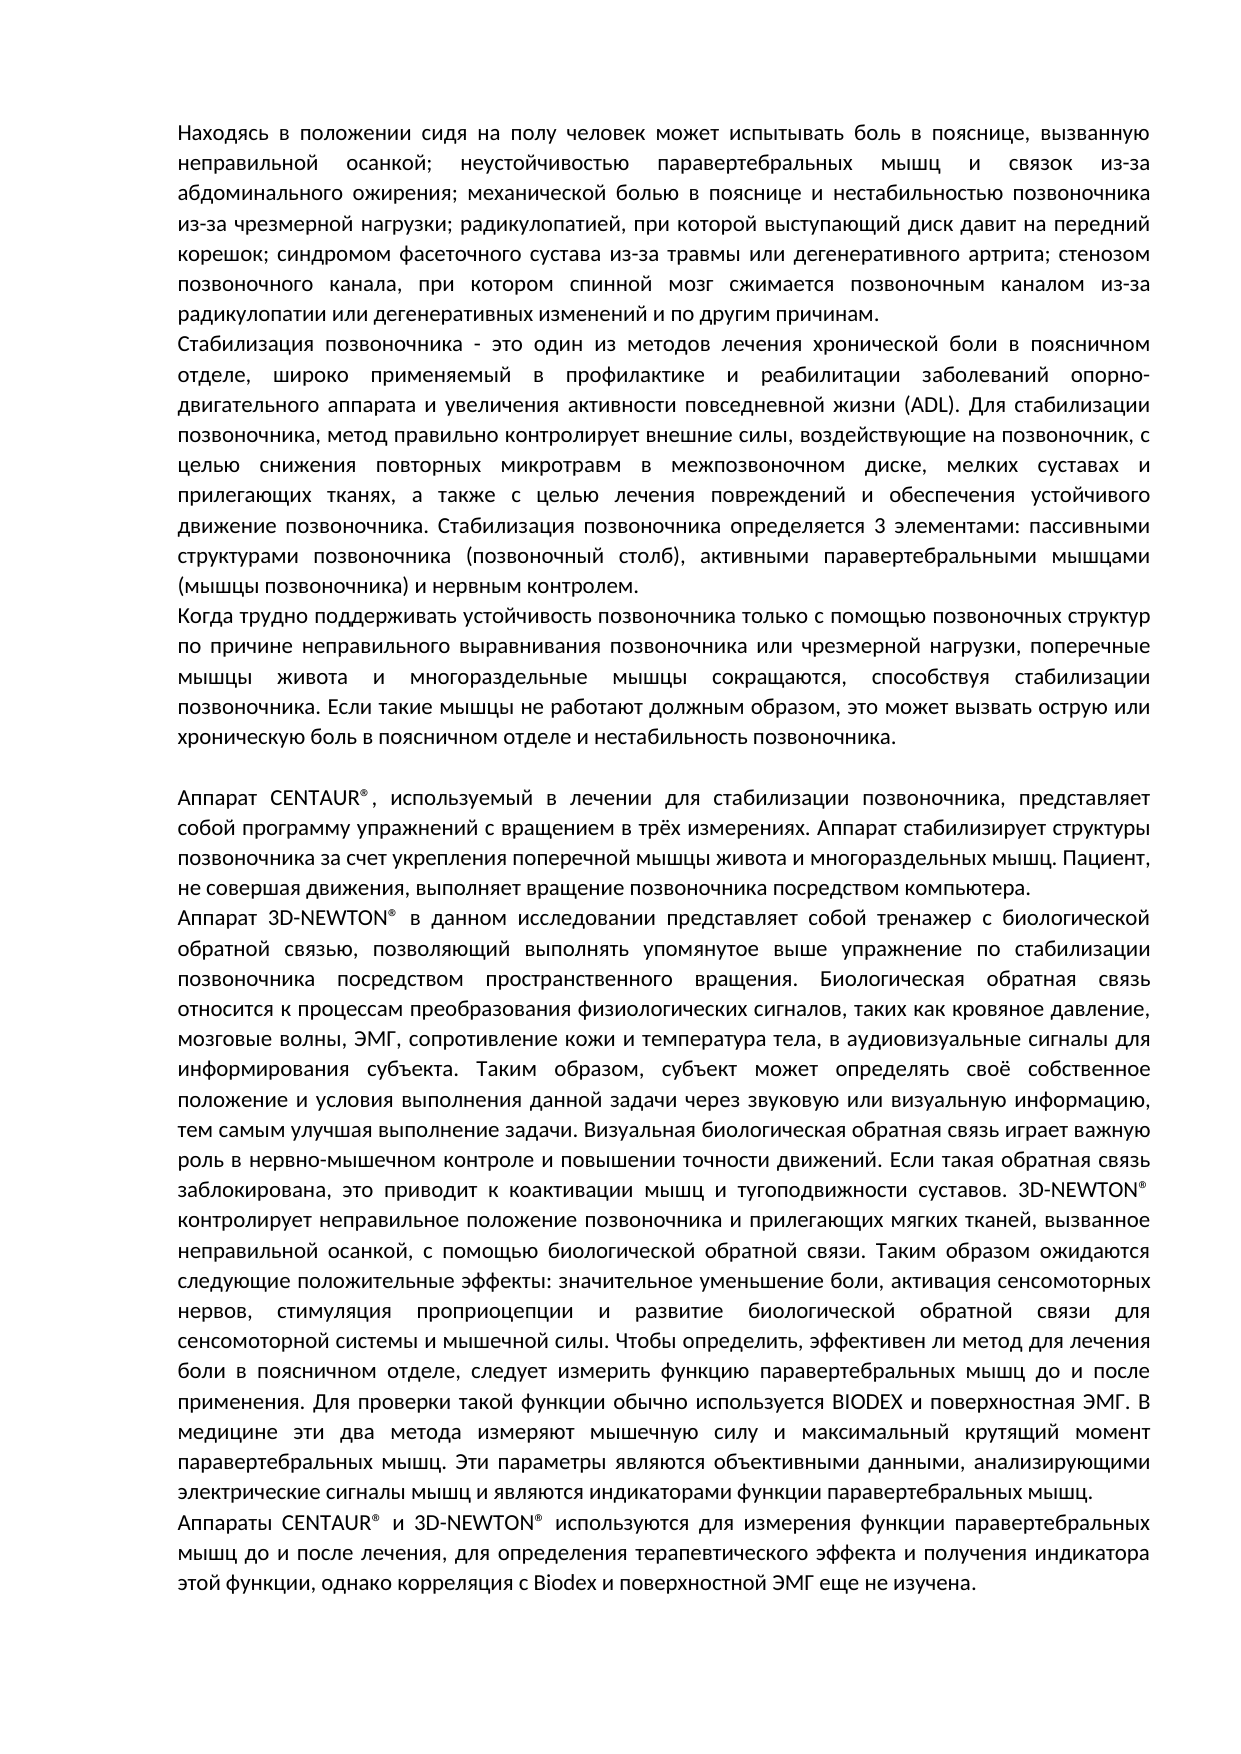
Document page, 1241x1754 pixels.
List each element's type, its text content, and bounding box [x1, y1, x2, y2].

text Аппарат CENTAUR®, используемый в лечении для стабилизации позвоночника, представляет собой программу упражнений с вращением в трёх измерениях. Аппарат стабилизирует структуры позвоночника за счет укрепления поперечной мышцы живота и многораздельных мышц. Пациент, не совершая движения, выполняет вращение позвоночника посредством компьютера. [177, 783, 1152, 901]
text Аппарат 3D-NEWTON® в данном исследовании представляет собой тренажер с биологической обратной связью, позволяющий выполнять упомянутое выше упражнение по стабилизации позвоночника посредством пространственного вращения. Биологическая обратная связь относится к процессам преобразования физиологических сигналов, таких как кровяное давление, мозговые волны, ЭМГ, сопротивление кожи и температура тела, в аудиовизуальные сигналы для информирования субъекта. Таким образом, субъект может определять своё собственное положение и условия выполнения данной задачи через звуковую или визуальную информацию, тем самым улучшая выполнение задачи. Визуальная биологическая обратная связь играет важную роль в нервно-мышечном контроле и повышении точности движений. Если такая обратная связь заблокирована, это приводит к коактивации мышц и тугоподвижности суставов. 3D-NEWTON® контролирует неправильное положение позвоночника и прилегающих мягких тканей, вызванное неправильной осанкой, с помощью биологической обратной связи. Таким образом ожидаются следующие положительные эффекты: значительное уменьшение боли, активация сенсомоторных нервов, стимуляция проприоцепции и развитие биологической обратной связи для сенсомоторной системы и мышечной силы. Чтобы определить, эффективен ли метод для лечения боли в поясничном отделе, следует измерить функцию паравертебральных мышц до и после применения. Для проверки такой функции обычно используется BIODEX и поверхностная ЭМГ. В медицине эти два метода измеряют мышечную силу и максимальный крутящий момент паравертебральных мышц. Эти параметры являются объективными данными, анализирующими электрические сигналы мышц и являются индикаторами функции паравертебральных мышц. [177, 903, 1152, 1506]
text Стабилизация позвоночника - это один из методов лечения хронической боли в поясничном отделе, широко применяемый в профилактике и реабилитации заболеваний опорно-двигательного аппарата и увеличения активности повседневной жизни (ADL). Для стабилизации позвоночника, метод правильно контролирует внешние силы, воздействующие на позвоночник, с целью снижения повторных микротравм в межпозвоночном диске, мелких суставах и прилегающих тканях, а также с целью лечения повреждений и обеспечения устойчивого движение позвоночника. Стабилизация позвоночника определяется 3 элементами: пассивными структурами позвоночника (позвоночный столб), активными паравертебральными мышцами (мышцы позвоночника) и нервным контролем. [177, 329, 1152, 599]
text Когда трудно поддерживать устойчивость позвоночника только с помощью позвоночных структур по причине неправильного выравнивания позвоночника или чрезмерной нагрузки, поперечные мышцы живота и многораздельные мышцы сокращаются, способствуя стабилизации позвоночника. Если такие мышцы не работают должным образом, это может вызвать острую или хроническую боль в поясничном отделе и нестабильность позвоночника. [177, 601, 1152, 750]
text Находясь в положении сидя на полу человек может испытывать боль в пояснице, вызванную неправильной осанкой; неустойчивостью паравертебральных мышц и связок из-за абдоминального ожирения; механической болью в пояснице и нестабильностью позвоночника из-за чрезмерной нагрузки; радикулопатией, при которой выступающий диск давит на передний корешок; синдромом фасеточного сустава из-за травмы или дегенеративного артрита; стенозом позвоночного канала, при котором спинной мозг сжимается позвоночным каналом из-за радикулопатии или дегенеративных изменений и по другим причинам. [177, 118, 1152, 327]
text Аппараты CENTAUR® и 3D-NEWTON® используются для измерения функции паравертебральных мышц до и после лечения, для определения терапевтического эффекта и получения индикатора этой функции, однако корреляция с Biodex и поверхностной ЭМГ еще не изучена. [177, 1508, 1152, 1596]
